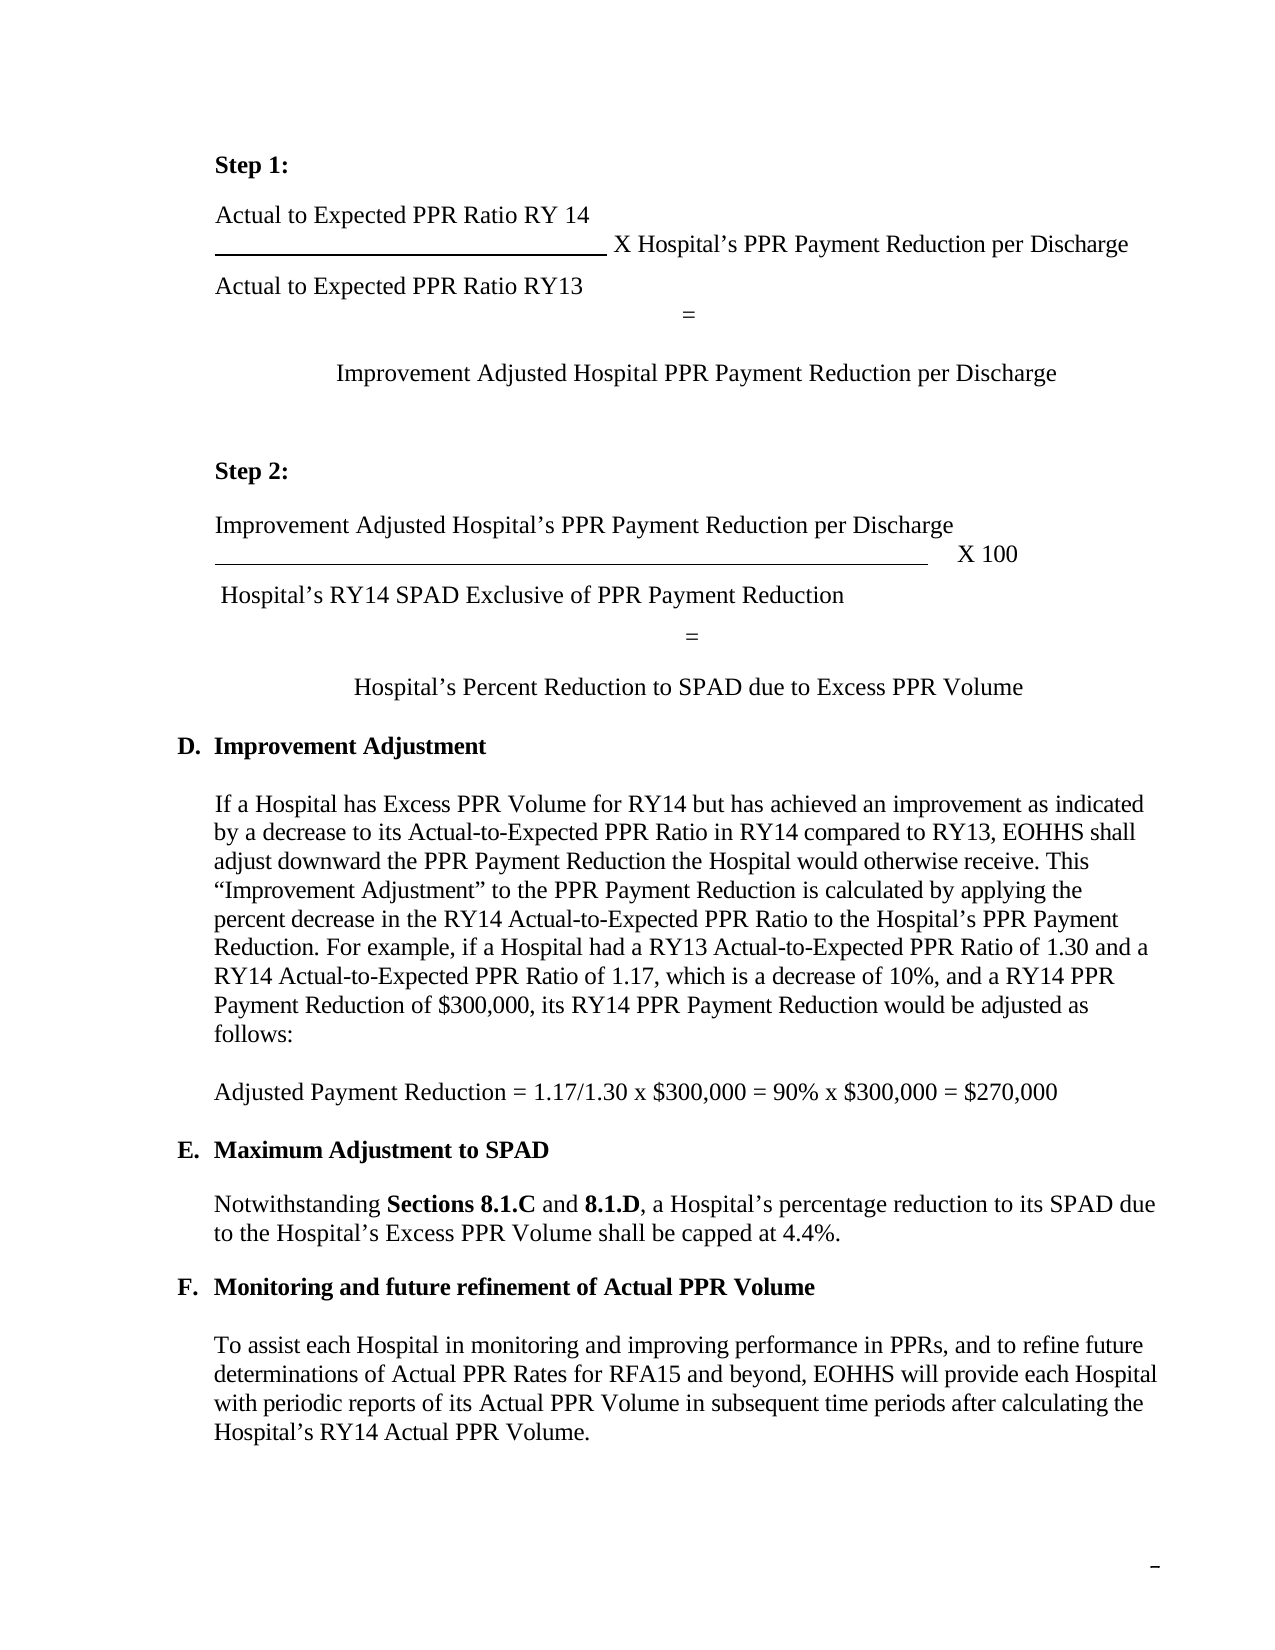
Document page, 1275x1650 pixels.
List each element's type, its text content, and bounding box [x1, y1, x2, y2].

text Actual to Expected PPR Ratio RY13 [214, 271, 1173, 299]
text Hospital’s RY14 SPAD Exclusive of PPR Payment Reduction [220, 581, 1173, 609]
subtitle Maximum Adjustment to SPAD [177, 1135, 1173, 1164]
text Improvement Adjusted Hospital’s PPR Payment Reduction per Discharge [214, 510, 1173, 539]
text Actual to Expected PPR Ratio RY 14 [215, 200, 1173, 229]
text = [204, 300, 1173, 328]
subtitle Monitoring and future refinement of Actual PPR Volume [177, 1272, 1173, 1301]
subtitle Step 2: [214, 456, 1173, 485]
text Improvement Adjusted Hospital PPR Payment Reduction per Discharge [336, 358, 1173, 387]
text = [210, 622, 1173, 651]
text To assist each Hospital in monitoring and improving performance in PPRs, and to refine future determinations of Actual PPR Rates for RFA15 and beyond, EOHHS will provide each Hospital with periodic reports of its Actual PPR Volume in subsequent time periods after calculating the Hospital’s RY14 Actual PPR Volume. [214, 1331, 1158, 1446]
text Notwithstanding Sections 8.1.C and 8.1.D, a Hospital’s percentage reduction to its SPAD due to the Hospital’s Excess PPR Volume shall be capped at 4.4%. [214, 1189, 1158, 1247]
text X 100 [214, 539, 1173, 568]
text Adjusted Payment Reduction = 1.17/1.30 x $300,000 = 90% x $300,000 = $270,000 [214, 1077, 1173, 1105]
text Hospital’s Percent Reduction to SPAD due to Excess PPR Volume [261, 672, 1116, 701]
subtitle Improvement Adjustment [177, 731, 1173, 759]
text If a Hospital has Excess PPR Volume for RY14 but has achieved an improvement as indicated by a decrease to its Actual-to-Expected PPR Ratio in RY14 compared to RY13, EOHHS shall adjust downward the PPR Payment Reduction the Hospital would otherwise receive. This “Improvement Adjustment” to the PPR Payment Reduction is calculated by applying the percent decrease in the RY14 Actual-to-Expected PPR Ratio to the Hospital’s PPR Payment Reduction. For example, if a Hospital had a RY13 Actual-to-Expected PPR Ratio of 1.30 and a RY14 Actual-to-Expected PPR Ratio of 1.17, which is a decrease of 10%, and a RY14 PPR Payment Reduction of $300,000, its RY14 PPR Payment Reduction would be adjusted as follows: [214, 789, 1160, 1047]
text X Hospital’s PPR Payment Reduction per Discharge [215, 229, 1173, 258]
subtitle Step 1: [214, 151, 1173, 179]
